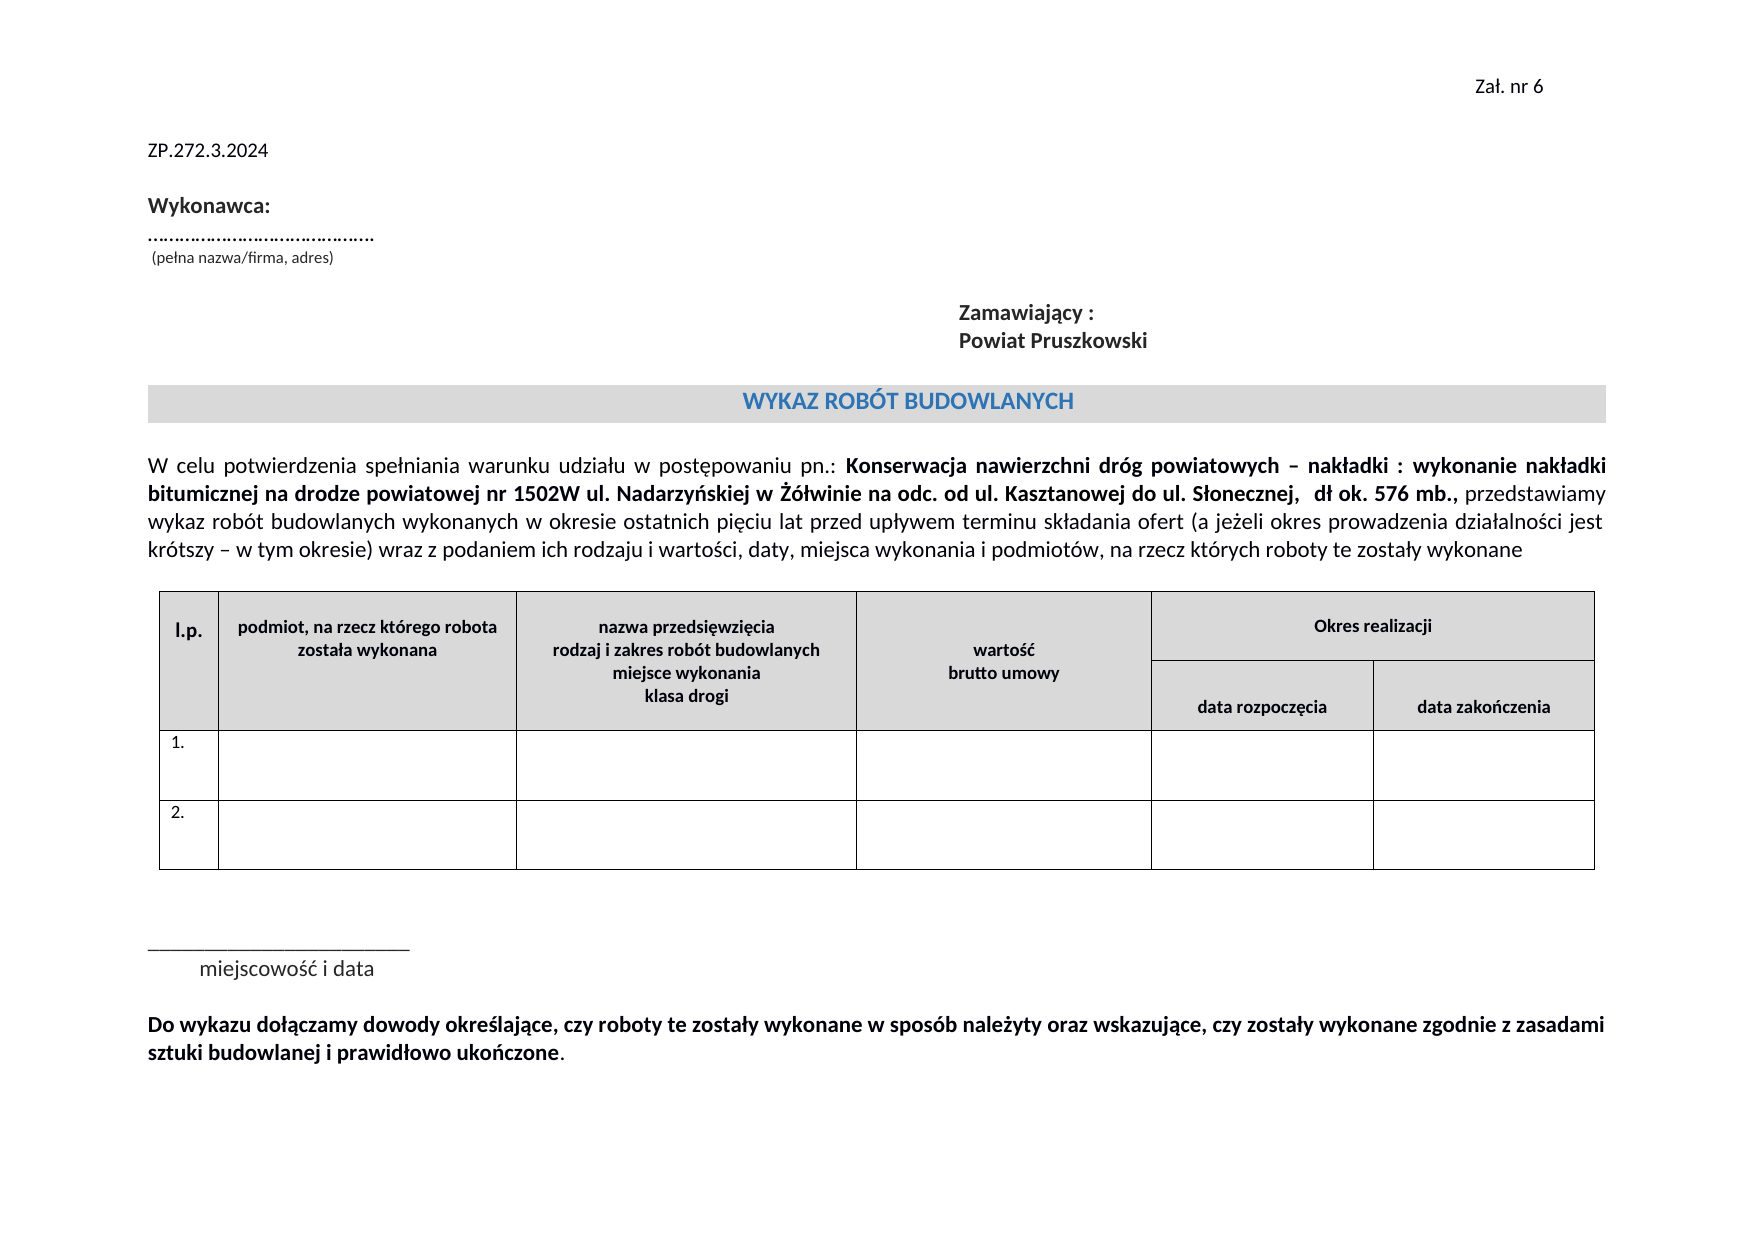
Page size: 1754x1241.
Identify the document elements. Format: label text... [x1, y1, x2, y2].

text Zamawiający : [885, 298, 1606, 326]
table_cell 1. [160, 731, 218, 799]
table_cell 2. [160, 801, 218, 869]
text Wykonawca: [148, 191, 1606, 219]
text ……………………………………. [148, 219, 1606, 247]
text W celu potwierdzenia spełniania warunku udziału w postępowaniu pn.: Konserwacja nawierzchni dróg powiatowych – nakładki : wykonanie nakładki bitumicznej na drodze powiatowej nr 1502W ul. Nadarzyńskiej w Żółwinie na odc. od ul. Kasztanowej do ul. Słonecznej, dł ok. 576 mb., przedstawiamy wykaz robót budowlanych wykonanych w okresie ostatnich pięciu lat przed upływem terminu składania ofert (a jeżeli okres prowadzenia działalności jest krótszy – w tym okresie) wraz z podaniem ich rodzaju i wartości, daty, miejsca wykonania i podmiotów, na rzecz których roboty te zostały wykonane [148, 451, 1606, 563]
text (pełna nazwa/firma, adres) [148, 247, 1607, 268]
table_cell data rozpoczęcia [1152, 661, 1373, 730]
table_cell [219, 801, 516, 869]
table_header [148, 385, 731, 423]
table_cell [1152, 731, 1373, 799]
text _______________________ [148, 926, 1606, 954]
table_header nazwa przedsięwzięcia rodzaj i zakres robót budowlanych miejsce wykonania klasa drogi [517, 592, 856, 730]
table_header wartość brutto umowy [857, 592, 1151, 730]
text Powiat Pruszkowski [885, 326, 1606, 354]
table_cell [1152, 801, 1373, 869]
table_cell [517, 731, 856, 799]
table_header WYKAZ ROBÓT BUDOWLANYCH [731, 385, 1606, 423]
table_cell [219, 731, 516, 799]
text miejscowość i data [148, 954, 1606, 982]
table_header podmiot, na rzecz którego robota została wykonana [219, 592, 516, 730]
table_cell [857, 731, 1151, 799]
text Do wykazu dołączamy dowody określające, czy roboty te zostały wykonane w sposób należyty oraz wskazujące, czy zostały wykonane zgodnie z zasadami sztuki budowlanej i prawidłowo ukończone. [148, 1010, 1606, 1066]
table_cell data zakończenia [1374, 661, 1594, 730]
table_header Okres realizacji [1152, 592, 1594, 660]
table_header l.p. [160, 592, 218, 730]
table_cell [857, 801, 1151, 869]
table_cell [1374, 801, 1594, 869]
table_cell [517, 801, 856, 869]
table_cell [1374, 731, 1594, 799]
